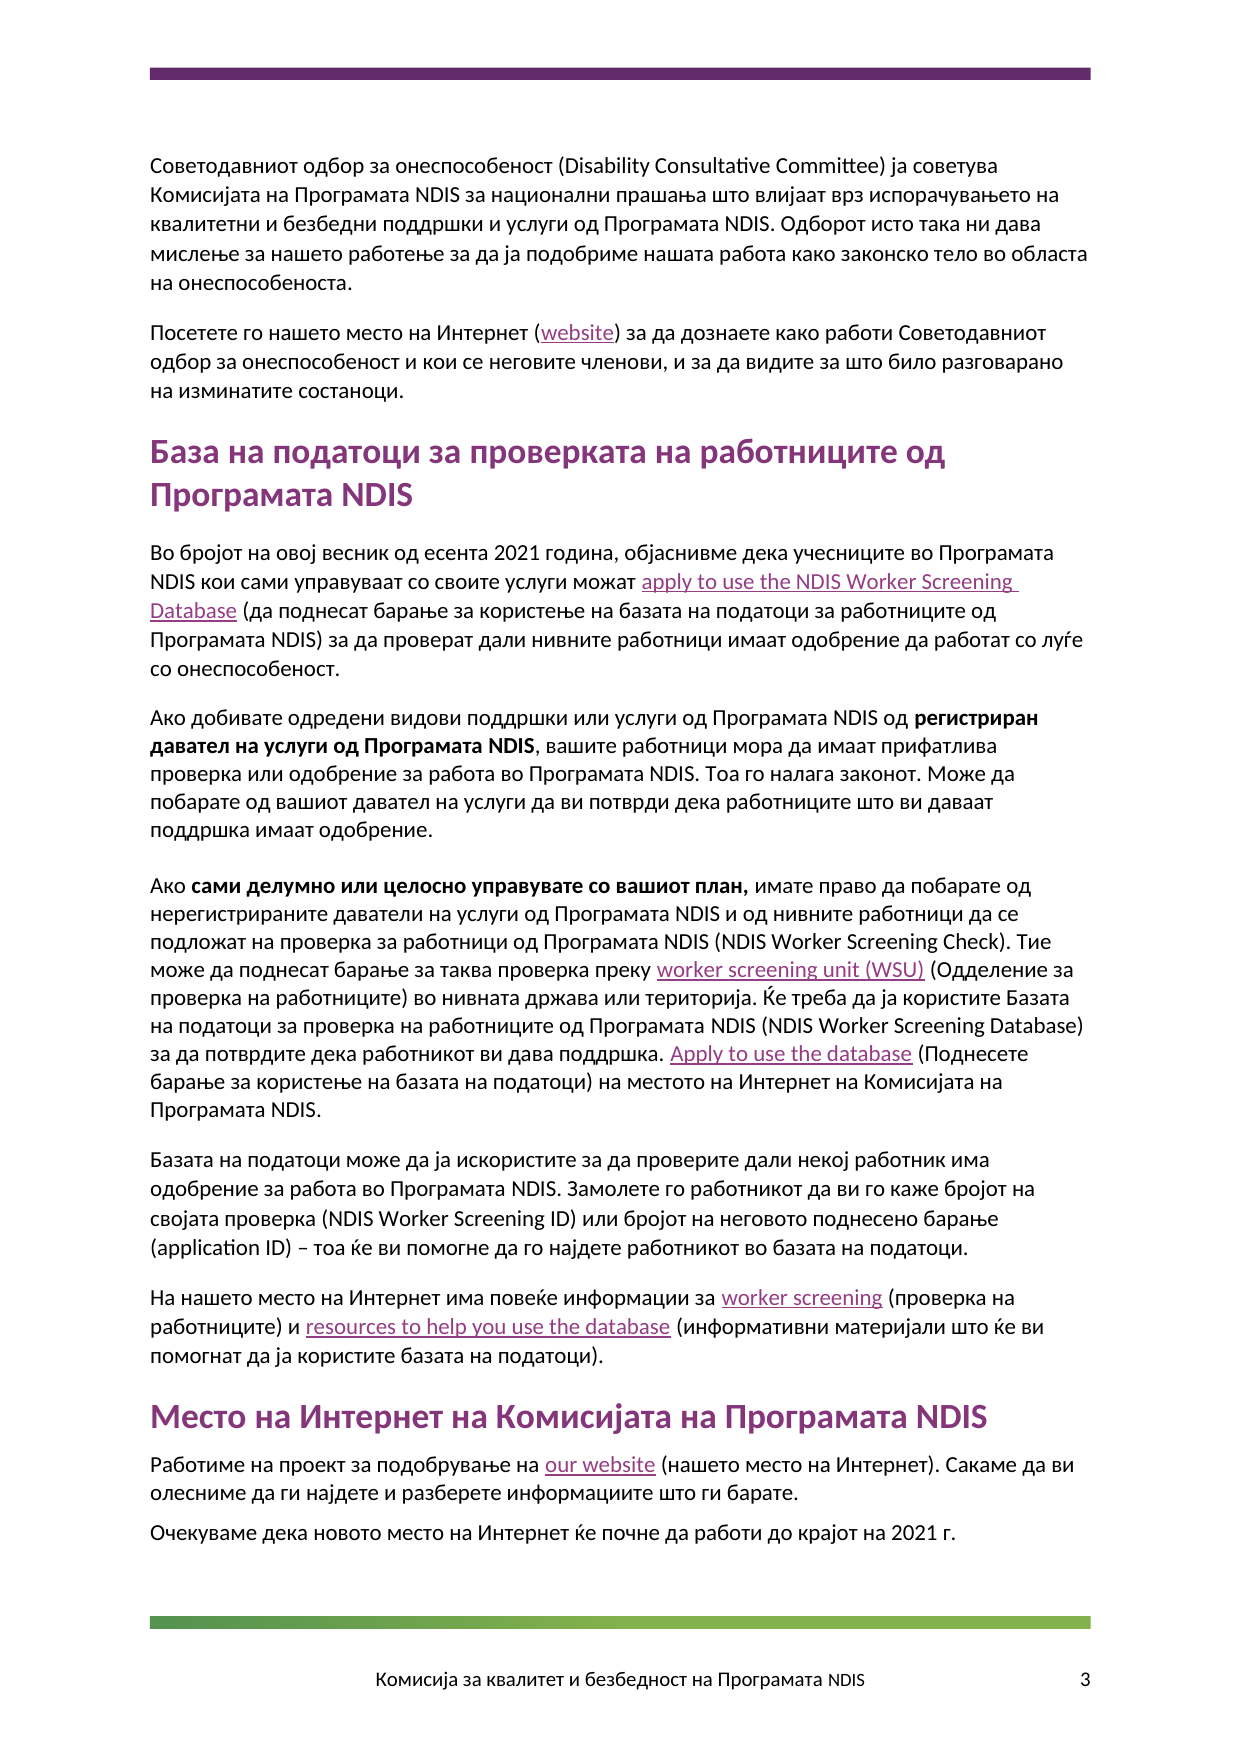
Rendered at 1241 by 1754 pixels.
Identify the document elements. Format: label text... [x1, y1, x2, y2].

subtitle Место на Интернет на Комисијата на Програмата NDIS [150, 1394, 1090, 1437]
text Посетете го нашето место на Интернет (website) за да дознаете како работи Советодавниот одбор за онеспособеност и кои се неговите членови, и за да видите за што било разговарано на изминатите состаноци. [150, 317, 1090, 404]
text Во бројот на овој весник од есента 2021 година, објаснивме дека учесниците во Програмата NDIS кои сами управуваат со своите услуги можат apply to use the NDIS Worker Screening Database (да поднесат барање за користење на базата на податоци за работниците од Програмата NDIS) за да проверат дали нивните работници имаат одобрение да работат со луѓе со онеспособеност. [150, 536, 1090, 682]
text Базата на податоци може да ја искористите за да проверите дали некој работник има одобрение за работа во Програмата NDIS. Замолете го работникот да ви го каже бројот на својата проверка (NDIS Worker Screening ID) или бројот на неговото поднесено барање (application ID) – тоа ќе ви помогне да го најдете работникот во базата на податоци. [150, 1144, 1090, 1261]
text Советодавниот одбор за онеспособеност (Disability Consultative Committee) ја советува Комисијата на Програмата NDIS за национални прашања што влијаат врз испорачувањето на квалитетни и безбедни поддршки и услуги од Програмата NDIS. Одборот исто така ни дава мислење за нашето работење за да ја подобриме нашата работа како законско тело во областа на онеспособеноста. [150, 150, 1090, 296]
text Ако сами делумно или целосно управувате со вашиот план, имате право да побарате од нерегистрираните даватели на услуги од Програмата NDIS и од нивните работници да се подложат на проверка за работници од Програмата NDIS (NDIS Worker Screening Check). Тие може да поднесат барање за таква проверка преку worker screening unit (WSU) (Одделение за проверка на работниците) во нивната држава или територија. Ќе треба да ја користите Базата на податоци за проверка на работниците од Програмата NDIS (NDIS Worker Screening Database) за да потврдите дека работникот ви дава поддршка. Apply to use the database (Поднесете барање за користење на базата на податоци) на местото на Интернет на Комисијата на Програмата NDIS. [150, 871, 1090, 1123]
text На нашето место на Интернет има повеќе информации за worker screening (проверка на работниците) и resources to help you use the database (информативни материјали што ќе ви помогнат да ја користите базата на податоци). [150, 1282, 1090, 1369]
subtitle База на податоци за проверката на работниците од Програмата NDIS [150, 429, 1090, 516]
text Ако добивате одредени видови поддршки или услуги од Програмата NDIS од регистриран давател на услуги од Програмата NDIS, вашите работници мора да имаат прифатлива проверка или одобрение за работа во Програмата NDIS. Тоа го налага законот. Може да побарате од вашиот давател на услуги да ви потврди дека работниците што ви даваат поддршка имаат одобрение. [150, 703, 1090, 843]
text Очекуваме дека новото место на Интернет ќе почне да работи до крајот на 2021 г. [150, 1518, 1090, 1547]
text Работиме на проект за подобрување на our website (нашето место на Интернет). Сакаме да ви олесниме да ги најдете и разберете информациите што ги барате. [150, 1450, 1090, 1506]
